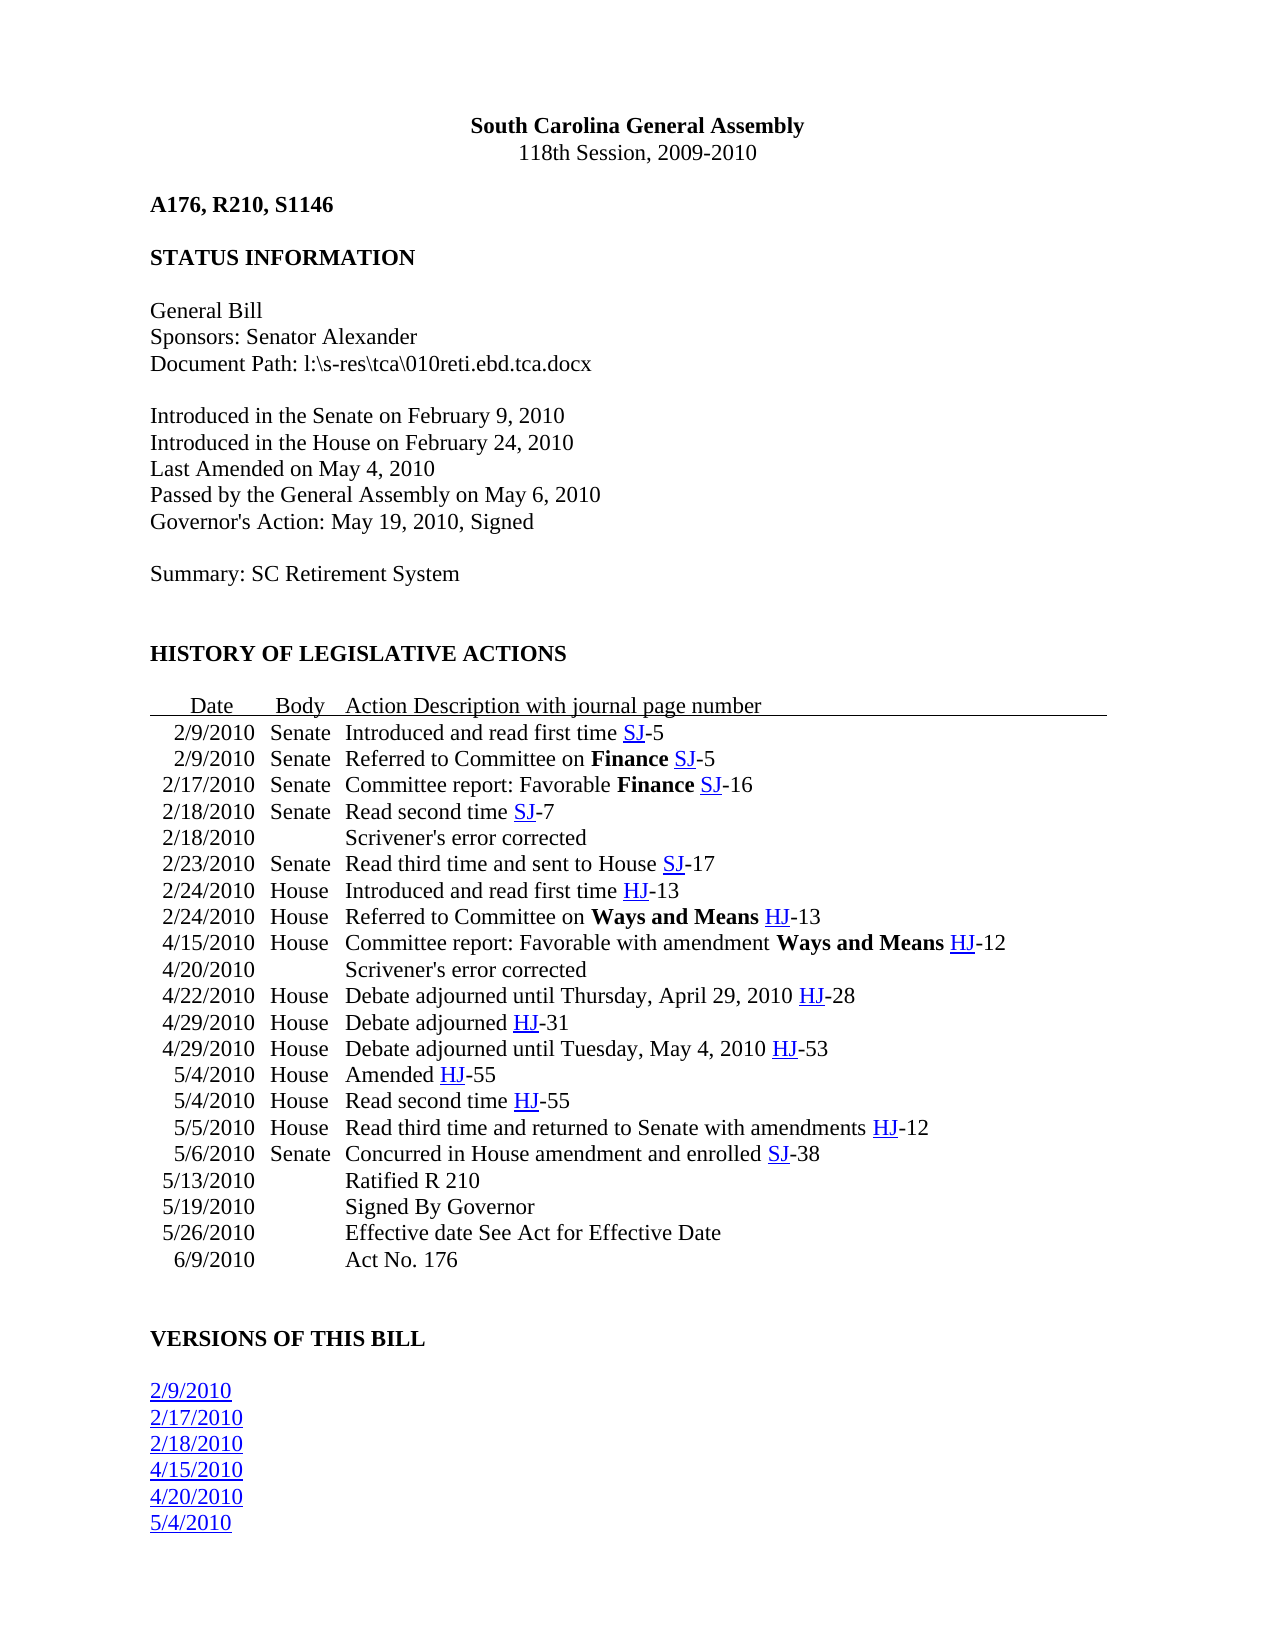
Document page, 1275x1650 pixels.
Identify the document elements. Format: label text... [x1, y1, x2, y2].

text Date Body Action Description with journal page number [150, 692, 1125, 719]
text General Bill [150, 297, 1125, 323]
text 118th Session, 2009-2010 [150, 139, 1125, 165]
text South Carolina General Assembly [150, 112, 1125, 139]
text 5/4/2010 House Read second time HJ-55 [150, 1088, 1125, 1114]
text 2/9/2010 Senate Referred to Committee on Finance SJ-5 [150, 745, 1125, 771]
text 5/13/2010 Ratified R 210 [150, 1167, 1125, 1193]
text 5/6/2010 Senate Concurred in House amendment and enrolled SJ-38 [150, 1140, 1125, 1167]
text 5/26/2010 Effective date See Act for Effective Date [150, 1219, 1125, 1246]
text 2/24/2010 House Referred to Committee on Ways and Means HJ-13 [150, 903, 1125, 929]
text 4/15/2010 [150, 1457, 1125, 1483]
text Summary: SC Retirement System [150, 561, 1125, 587]
text A176, R210, S1146 [150, 192, 1125, 218]
text 5/19/2010 Signed By Governor [150, 1193, 1125, 1219]
text Sponsors: Senator Alexander [150, 323, 1125, 350]
text 5/4/2010 [150, 1509, 1125, 1536]
text 2/9/2010 Senate Introduced and read first time SJ-5 [150, 719, 1125, 745]
text Passed by the General Assembly on May 6, 2010 [150, 481, 1125, 508]
text 2/18/2010 [150, 1430, 1125, 1457]
text 4/20/2010 [150, 1483, 1125, 1509]
text VERSIONS OF THIS BILL [150, 1325, 1125, 1351]
text 4/20/2010 Scrivener's error corrected [150, 956, 1125, 982]
text STATUS INFORMATION [150, 244, 1125, 271]
text 4/22/2010 House Debate adjourned until Thursday, April 29, 2010 HJ-28 [150, 982, 1125, 1008]
text Last Amended on May 4, 2010 [150, 455, 1125, 481]
text Governor's Action: May 19, 2010, Signed [150, 508, 1125, 534]
text 4/29/2010 House Debate adjourned HJ-31 [150, 1008, 1125, 1035]
text 2/9/2010 [150, 1377, 1125, 1404]
text 6/9/2010 Act No. 176 [150, 1246, 1125, 1272]
text 2/17/2010 [150, 1404, 1125, 1430]
text 4/15/2010 House Committee report: Favorable with amendment Ways and Means HJ-12 [150, 929, 1125, 956]
text 2/18/2010 Senate Read second time SJ-7 [150, 798, 1125, 824]
text 2/23/2010 Senate Read third time and sent to House SJ-17 [150, 850, 1125, 877]
text 2/17/2010 Senate Committee report: Favorable Finance SJ-16 [150, 771, 1125, 798]
text 4/29/2010 House Debate adjourned until Tuesday, May 4, 2010 HJ-53 [150, 1035, 1125, 1061]
text Introduced in the House on February 24, 2010 [150, 429, 1125, 455]
text Document Path: l:\s-res\tca\010reti.ebd.tca.docx [150, 350, 1125, 376]
text 2/18/2010 Scrivener's error corrected [150, 824, 1125, 850]
text 5/5/2010 House Read third time and returned to Senate with amendments HJ-12 [150, 1114, 1125, 1140]
text HISTORY OF LEGISLATIVE ACTIONS [150, 639, 1125, 666]
text 5/4/2010 House Amended HJ-55 [150, 1061, 1125, 1088]
text 2/24/2010 House Introduced and read first time HJ-13 [150, 877, 1125, 903]
text Introduced in the Senate on February 9, 2010 [150, 402, 1125, 429]
